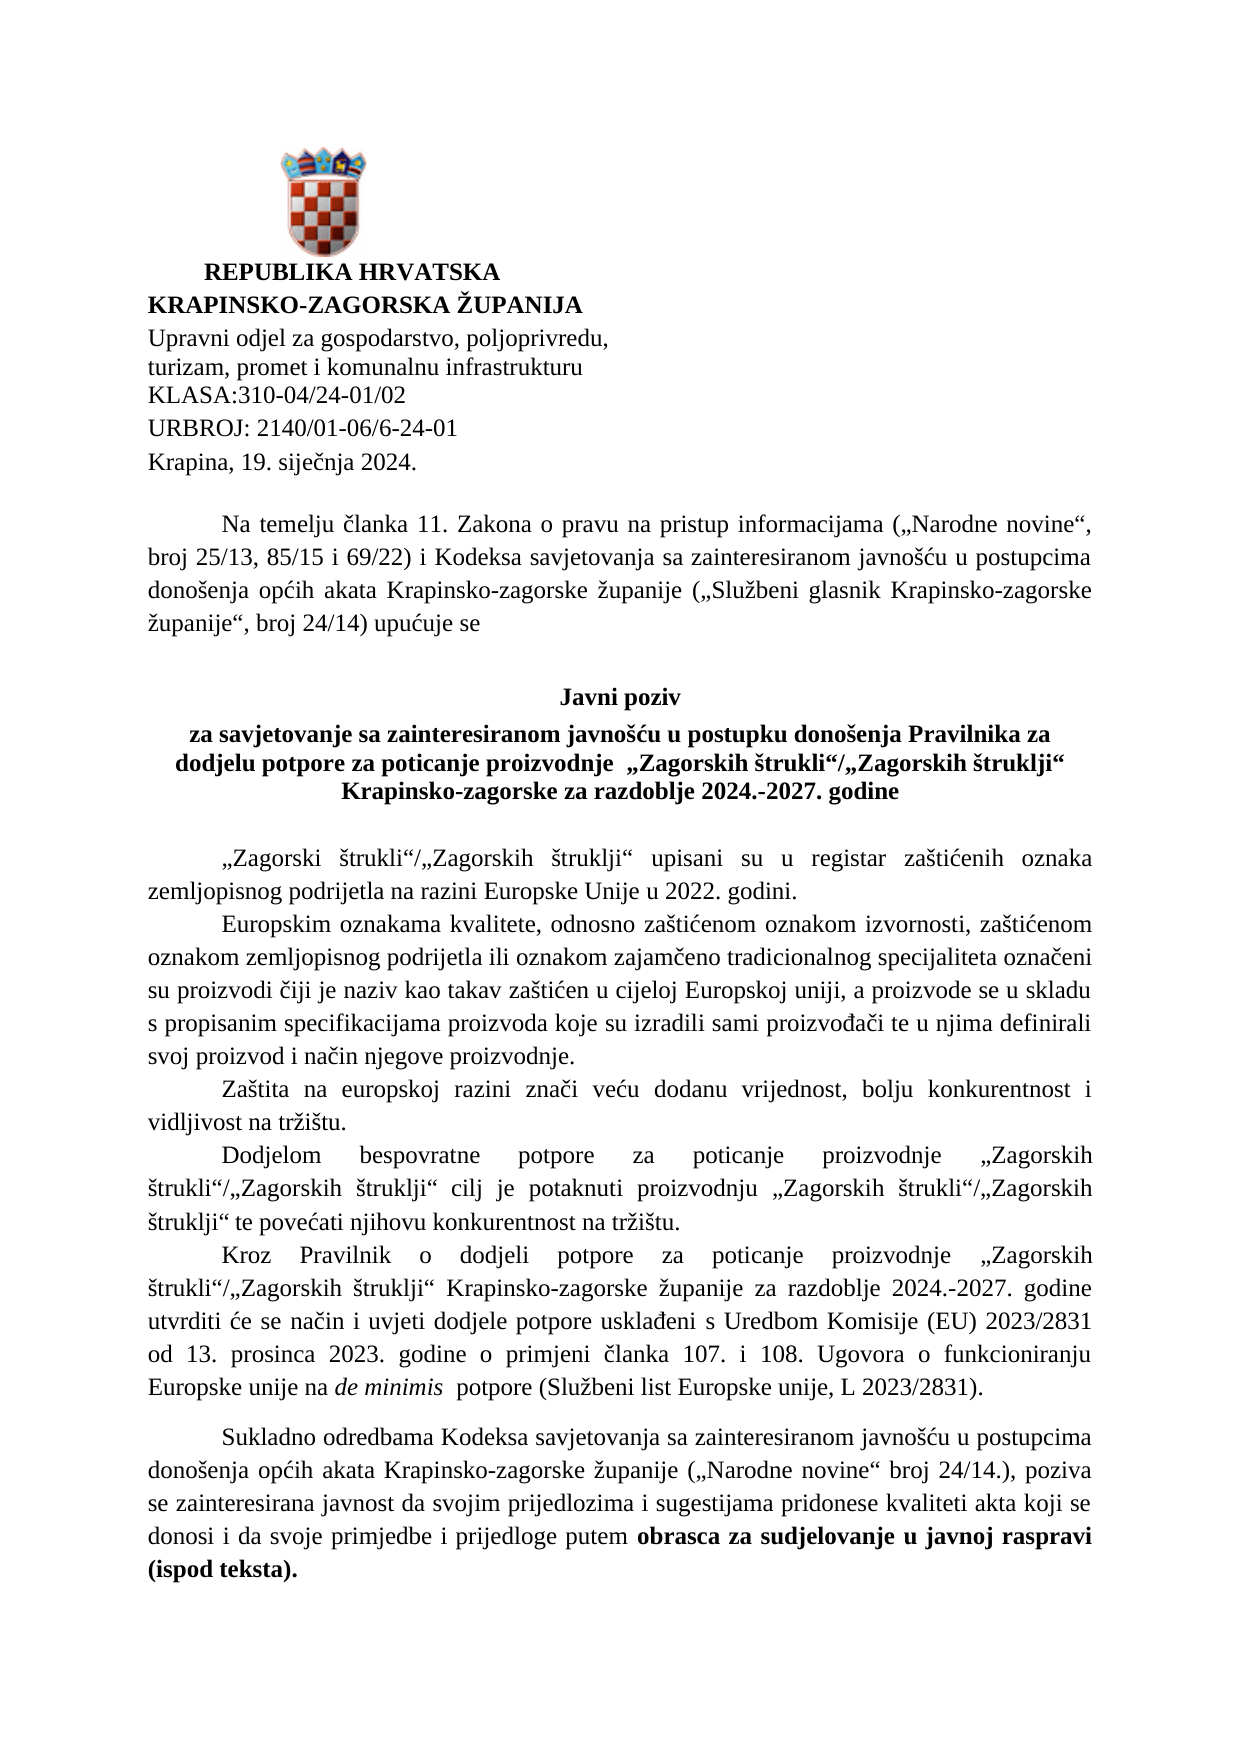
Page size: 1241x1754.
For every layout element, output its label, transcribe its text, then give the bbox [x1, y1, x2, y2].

text „Zagorski štrukli“/„Zagorskih štruklji“ upisani su u registar zaštićenih oznaka zemljopisnog podrijetla na razini Europske Unije u 2022. godini. [148, 843, 1093, 905]
text Sukladno odredbama Kodeksa savjetovanja sa zainteresiranom javnošću u postupcima donošenja općih akata Krapinsko-zagorske županije („Narodne novine“ broj 24/14.), poziva se zainteresirana javnost da svojim prijedlozima i sugestijama pridonese kvaliteti akta koji se donosi i da svoje primjedbe i prijedloge putem obrasca za sudjelovanje u javnoj raspravi (ispod teksta). [148, 1422, 1093, 1583]
text Javni poziv [148, 682, 1093, 711]
text Zaštita na europskoj razini znači veću dodanu vrijednost, bolju konkurentnost i vidljivost na tržištu. [148, 1074, 1093, 1136]
text Europskim oznakama kvalitete, odnosno zaštićenom oznakom izvornosti, zaštićenom oznakom zemljopisnog podrijetla ili oznakom zajamčeno tradicionalnog specijaliteta označeni su proizvodi čiji je naziv kao takav zaštićen u cijeloj Europskoj uniji, a proizvode se u skladu s propisanim specifikacijama proizvoda koje su izradili sami proizvođači te u njima definirali svoj proizvod i način njegove proizvodnje. [148, 1037, 1093, 1070]
text Krapina, 19. siječnja 2024. [148, 447, 1093, 475]
text Europskim oznakama kvalitete, odnosno zaštićenom oznakom izvornosti, zaštićenom oznakom zemljopisnog podrijetla ili oznakom zajamčeno tradicionalnog specijaliteta označeni su proizvodi čiji je naziv kao takav zaštićen u cijeloj Europskoj uniji, a proizvode se u skladu s propisanim specifikacijama proizvoda koje su izradili sami proizvođači te u njima definirali svoj proizvod i način njegove proizvodnje. [148, 909, 1093, 942]
text za savjetovanje sa zainteresiranom javnošću u postupku donošenja Pravilnika za dodjelu potpore za poticanje proizvodnje „Zagorskih štrukli“/„Zagorskih štruklji“ Krapinsko-zagorske za razdoblje 2024.-2027. godine [148, 719, 1093, 805]
text Na temelju članka 11. Zakona o pravu na pristup informacijama („Narodne novine“, broj 25/13, 85/15 i 69/22) i Kodeksa savjetovanja sa zainteresiranom javnošću u postupcima donošenja općih akata Krapinsko-zagorske županije („Službeni glasnik Krapinsko-zagorske županije“, broj 24/14) upućuje se [148, 604, 1093, 637]
text URBROJ: 2140/01-06/6-24-01 [148, 413, 1093, 442]
picture [280, 147, 367, 257]
text Na temelju članka 11. Zakona o pravu na pristup informacijama („Narodne novine“, broj 25/13, 85/15 i 69/22) i Kodeksa savjetovanja sa zainteresiranom javnošću u postupcima donošenja općih akata Krapinsko-zagorske županije („Službeni glasnik Krapinsko-zagorske županije“, broj 24/14) upućuje se [148, 509, 1093, 543]
text KLASA:310-04/24-01/02 [148, 381, 1093, 409]
text Kroz Pravilnik o dodjeli potpore za poticanje proizvodnje „Zagorskih štrukli“/„Zagorskih štruklji“ Krapinsko-zagorske županije za razdoblje 2024.-2027. godine utvrditi će se način i uvjeti dodjele potpore usklađeni s Uredbom Komisije (EU) 2023/2831 od 13. prosinca 2023. godine o primjeni članka 107. i 108. Ugovora o funkcioniranju Europske unije na de minimis potpore (Službeni list Europske unije, L 2023/2831). [148, 1240, 1093, 1401]
text REPUBLIKA HRVATSKA KRAPINSKO-ZAGORSKA ŽUPANIJA [148, 257, 1093, 319]
text Upravni odjel za gospodarstvo, poljoprivredu, [148, 323, 1093, 352]
text turizam, promet i komunalnu infrastrukturu [148, 352, 1093, 381]
text Dodjelom bespovratne potpore za poticanje proizvodnje „Zagorskih štrukli“/„Zagorskih štruklji“ cilj je potaknuti proizvodnju „Zagorskih štrukli“/„Zagorskih štruklji“ te povećati njihovu konkurentnost na tržištu. [148, 1140, 1093, 1236]
